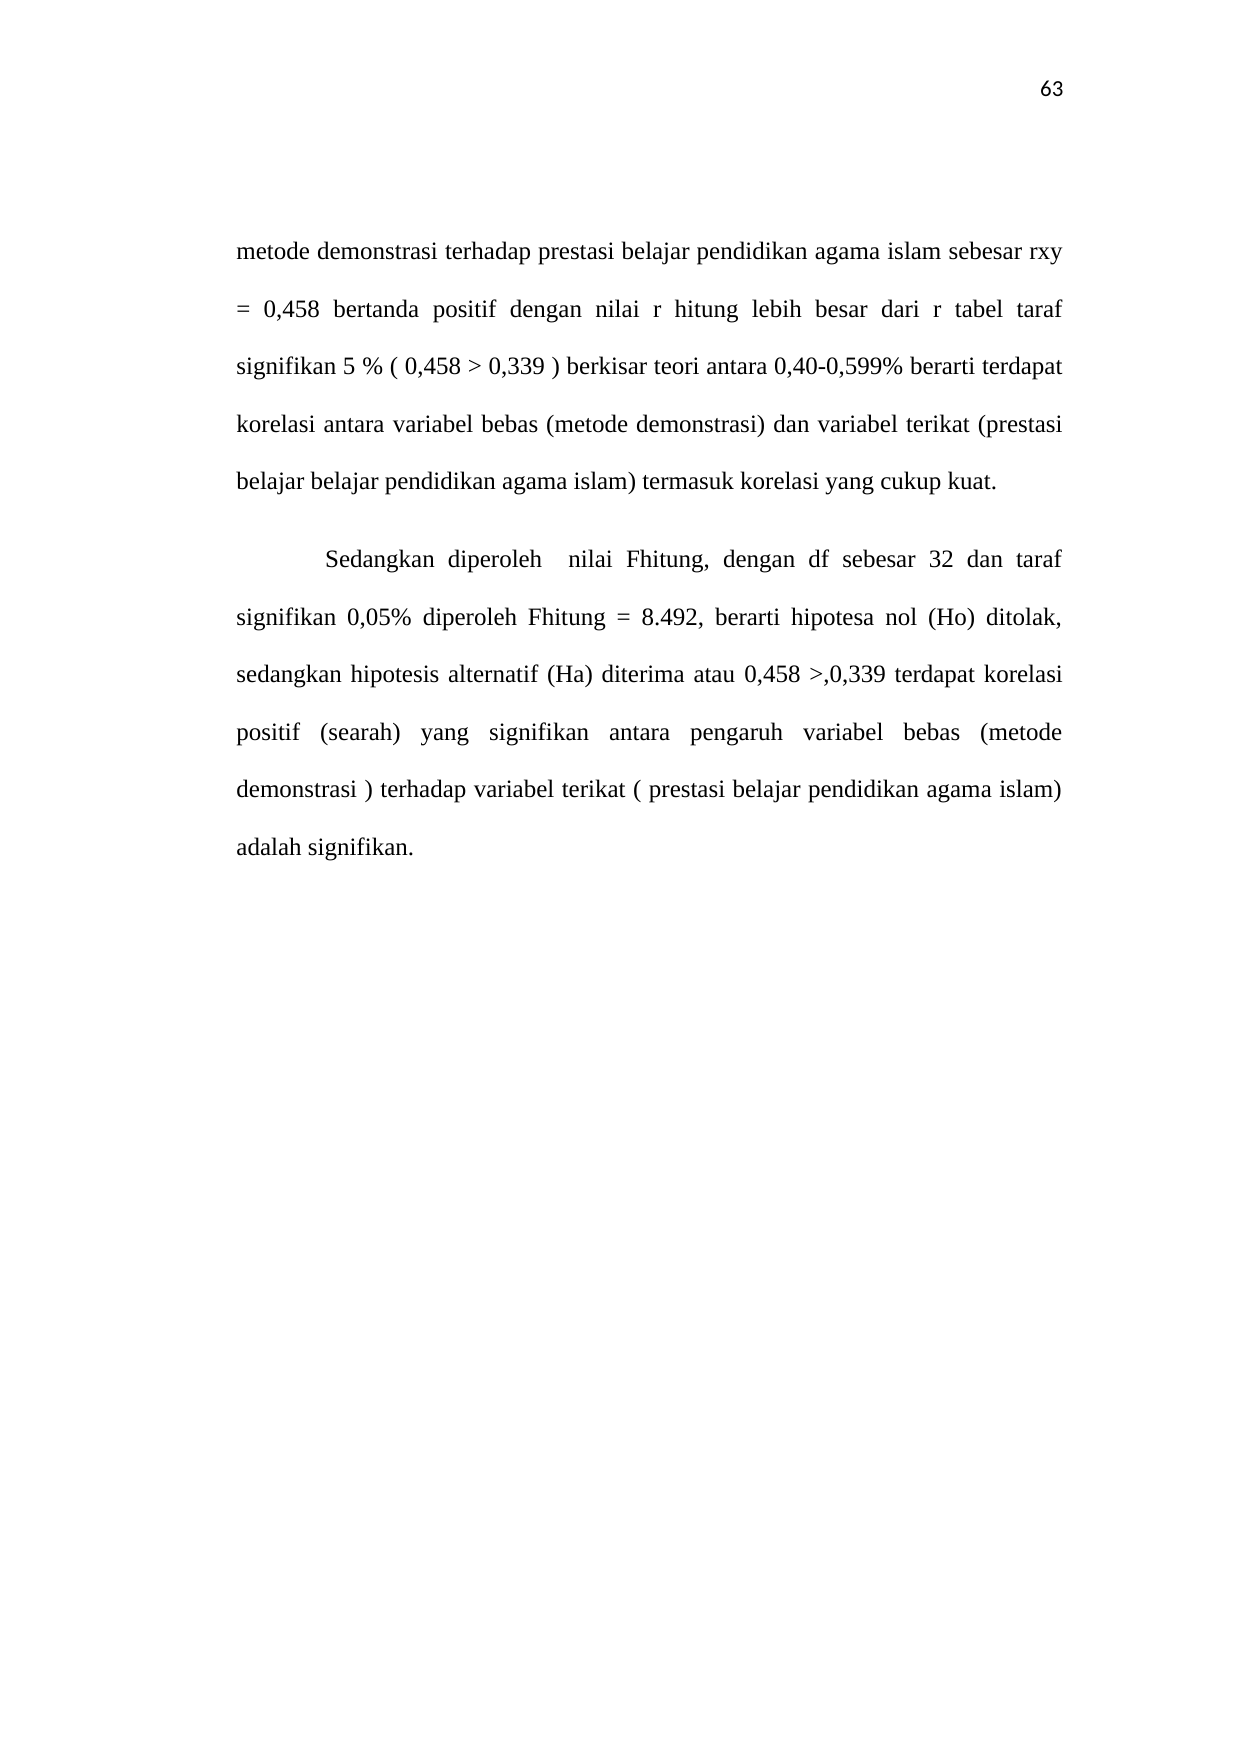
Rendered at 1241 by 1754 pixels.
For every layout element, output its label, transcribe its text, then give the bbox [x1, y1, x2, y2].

text Sedangkan diperoleh nilai Fhitung, dengan df sebesar 32 dan taraf signifikan 0,05% diperoleh Fhitung = 8.492, berarti hipotesa nol (Ho) ditolak, sedangkan hipotesis alternatif (Ha) diterima atau 0,458 >,0,339 terdapat korelasi positif (searah) yang signifikan antara pengaruh variabel bebas (metode demonstrasi ) terhadap variabel terikat ( prestasi belajar pendidikan agama islam) adalah signifikan. [236, 544, 1063, 861]
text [236, 236, 1063, 495]
